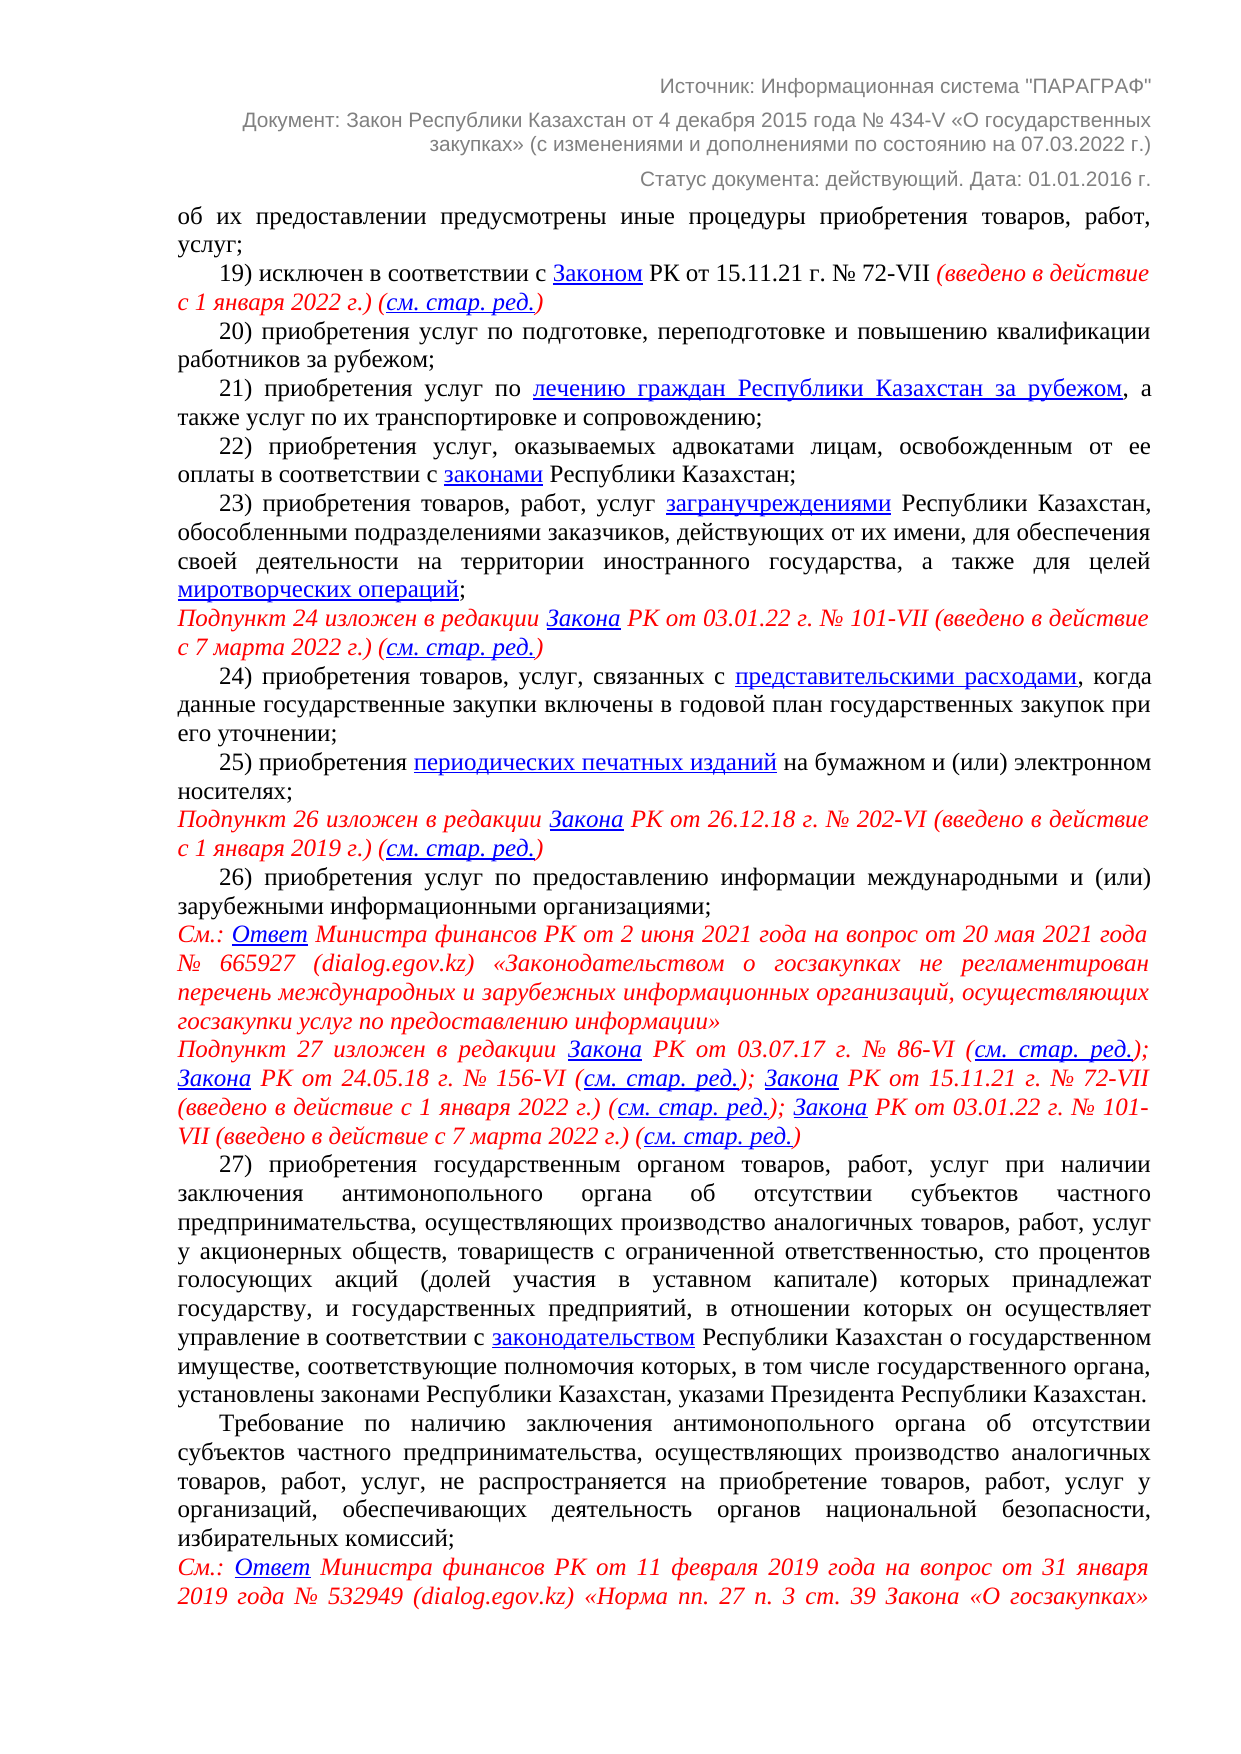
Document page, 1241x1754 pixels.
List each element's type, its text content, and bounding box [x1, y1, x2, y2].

text 25) приобретения периодических печатных изданий на бумажном и (или) электронном носителях; [177, 747, 1152, 804]
text 20) приобретения услуг по подготовке, переподготовке и повышению квалификации работников за рубежом; [177, 316, 1152, 373]
text 27) приобретения государственным органом товаров, работ, услуг при наличии заключения антимонопольного органа об отсутствии субъектов частного предпринимательства, осуществляющих производство аналогичных товаров, работ, услуг у акционерных обществ, товариществ с ограниченной ответственностью, сто процентов голосующих акций (долей участия в уставном капитале) которых принадлежат государству, и государственных предприятий, в отношении которых он осуществляет управление в соответствии с законодательством Республики Казахстан о государственном имуществе, соответствующие полномочия которых, в том числе государственного органа, установлены законами Республики Казахстан, указами Президента Республики Казахстан. [177, 1149, 1152, 1408]
text 21) приобретения услуг по лечению граждан Республики Казахстан за рубежом, а также услуг по их транспортировке и сопровождению; [177, 373, 1152, 431]
text Подпункт 24 изложен в редакции Закона РК от 03.01.22 г. № 101-VII (введено в действие с 7 марта 2022 г.) (см. стар. ред.) [177, 603, 1152, 661]
text Требование по наличию заключения антимонопольного органа об отсутствии субъектов частного предпринимательства, осуществляющих производство аналогичных товаров, работ, услуг, не распространяется на приобретение товаров, работ, услуг у организаций, обеспечивающих деятельность органов национальной безопасности, избирательных комиссий; [177, 1408, 1152, 1552]
text 24) приобретения товаров, услуг, связанных с представительскими расходами, когда данные государственные закупки включены в годовой план государственных закупок при его уточнении; [177, 661, 1152, 747]
text 26) приобретения услуг по предоставлению информации международными и (или) зарубежными информационными организациями; [177, 862, 1152, 919]
text Подпункт 27 изложен в редакции Закона РК от 03.07.17 г. № 86-VI (см. стар. ред.); Закона РК от 24.05.18 г. № 156-VI (см. стар. ред.); Закона РК от 15.11.21 г. № 72-VIІ (введено в действие с 1 января 2022 г.) (см. стар. ред.); Закона РК от 03.01.22 г. № 101-VII (введено в действие с 7 марта 2022 г.) (см. стар. ред.) [177, 1034, 1152, 1149]
text См.: Ответ Министра финансов РК от 2 июня 2021 года на вопрос от 20 мая 2021 года № 665927 (dialog.egov.kz) «Законодательством о госзакупках не регламентирован перечень международных и зарубежных информационных организаций, осуществляющих госзакупки услуг по предоставлению информации» [177, 919, 1152, 1034]
text 19) исключен в соответствии с Законом РК от 15.11.21 г. № 72-VIІ (введено в действие с 1 января 2022 г.) (см. стар. ред.) [177, 258, 1152, 316]
text 23) приобретения товаров, работ, услуг загранучреждениями Республики Казахстан, обособленными подразделениями заказчиков, действующих от их имени, для обеспечения своей деятельности на территории иностранного государства, а также для целей миротворческих операций; [177, 488, 1152, 603]
text Подпункт 26 изложен в редакции Закона РК от 26.12.18 г. № 202-VI (введено в действие с 1 января 2019 г.) (см. стар. ред.) [177, 804, 1152, 862]
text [177, 201, 1152, 258]
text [177, 1552, 1152, 1609]
text 22) приобретения услуг, оказываемых адвокатами лицам, освобожденным от ее оплаты в соответствии с законами Республики Казахстан; [177, 431, 1152, 488]
